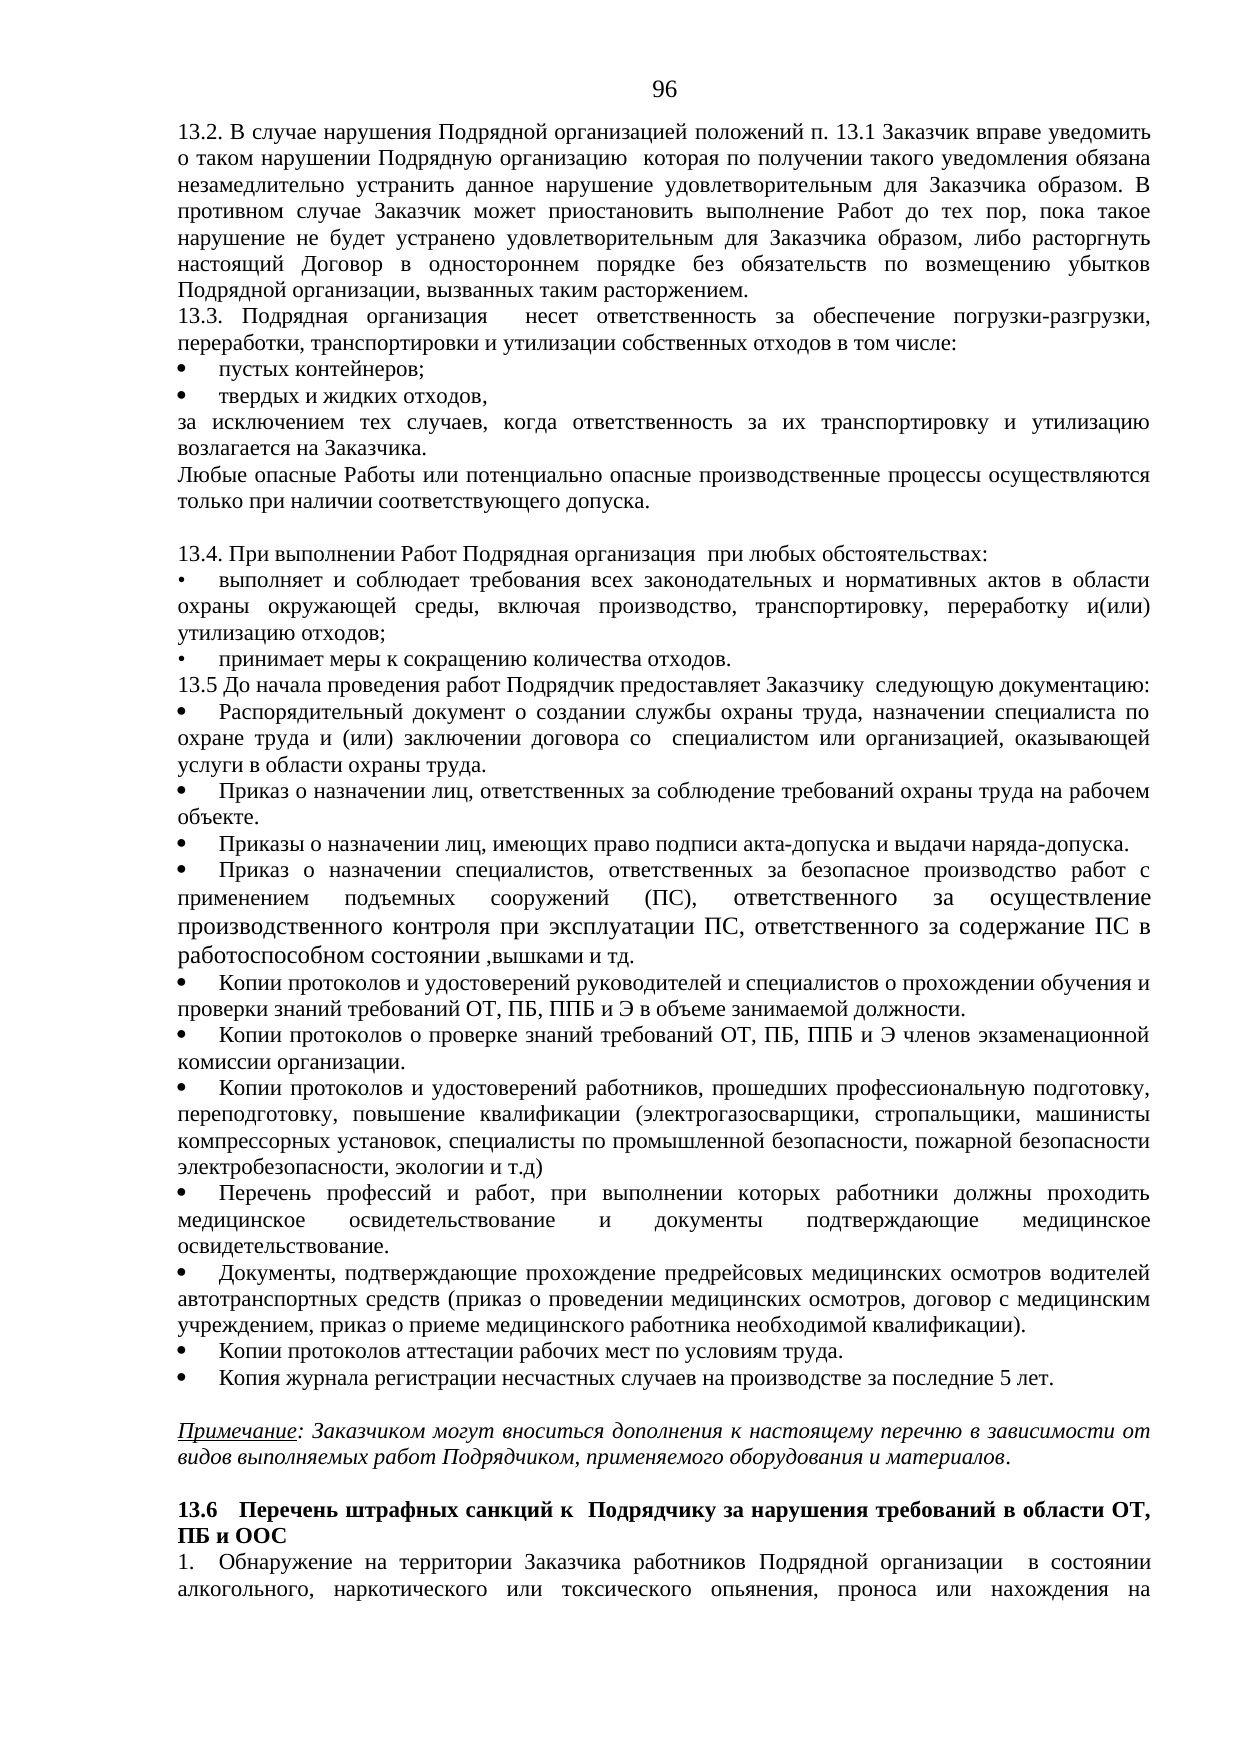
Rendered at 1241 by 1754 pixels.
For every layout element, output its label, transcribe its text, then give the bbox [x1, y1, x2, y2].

list Копии протоколов и удостоверений руководителей и специалистов о прохождении обучения и проверки знаний требований ОТ, ПБ, ППБ и Э в объеме занимаемой должности. [177, 969, 1152, 1021]
text Примечание: Заказчиком могут вноситься дополнения к настоящему перечню в зависимости от видов выполняемых работ Подрядчиком, применяемого оборудования и материалов. [177, 1417, 1152, 1469]
text за исключением тех случаев, когда ответственность за их транспортировку и утилизацию возлагается на Заказчика. [177, 408, 1152, 461]
list Перечень профессий и работ, при выполнении которых работники должны проходить медицинское освидетельствование и документы подтверждающие медицинское освидетельствование. [177, 1179, 1152, 1258]
list Копии протоколов о проверке знаний требований ОТ, ПБ, ППБ и Э членов экзаменационной комиссии организации. [177, 1021, 1152, 1074]
text 13.5 До начала проведения работ Подрядчик предоставляет Заказчику следующую документацию: [177, 672, 1152, 698]
list Копия журнала регистрации несчастных случаев на производстве за последние 5 лет. [177, 1364, 1152, 1390]
list Приказ о назначении лиц, ответственных за соблюдение требований охраны труда на рабочем объекте. [177, 777, 1152, 830]
text 13.2. В случае нарушения Подрядной организацией положений п. 13.1 Заказчик вправе уведомить о таком нарушении Подрядную организацию которая по получении такого уведомления обязана незамедлительно устранить данное нарушение удовлетворительным для Заказчика образом. В противном случае Заказчик может приостановить выполнение Работ до тех пор, пока такое нарушение не будет устранено удовлетворительным для Заказчика образом, либо расторгнуть настоящий Договор в одностороннем порядке без обязательств по возмещению убытков Подрядной организации, вызванных таким расторжением. [177, 118, 1152, 303]
list Копии протоколов и удостоверений работников, прошедших профессиональную подготовку, переподготовку, повышение квалификации (электрогазосварщики, стропальщики, машинисты компрессорных установок, специалисты по промышленной безопасности, пожарной безопасности электробезопасности, экологии и т.д) [177, 1074, 1152, 1179]
text 13.3. Подрядная организация несет ответственность за обеспечение погрузки-разгрузки, переработки, транспортировки и утилизации собственных отходов в том числе: [177, 303, 1152, 355]
list пустых контейнеров; [177, 355, 1152, 382]
text 13.6 Перечень штрафных санкций к Подрядчику за нарушения требований в области ОТ, ПБ и ООС [177, 1496, 1152, 1548]
text • выполняет и соблюдает требования всех законодательных и нормативных актов в области охраны окружающей среды, включая производство, транспортировку, переработку и(или) утилизацию отходов; [177, 566, 1152, 645]
text 13.4. При выполнении Работ Подрядная организация при любых обстоятельствах: [177, 540, 1152, 566]
list Приказы о назначении лиц, имеющих право подписи акта-допуска и выдачи наряда-допуска. [177, 830, 1152, 856]
list Распорядительный документ о создании службы охраны труда, назначении специалиста по охране труда и (или) заключении договора со специалистом или организацией, оказывающей услуги в области охраны труда. [177, 698, 1152, 777]
list Приказ о назначении специалистов, ответственных за безопасное производство работ с применением подъемных сооружений (ПС), ответственного за осуществление производственного контроля при эксплуатации ПС, ответственного за содержание ПС в работоспособном состоянии ,вышками и тд. [177, 856, 1152, 969]
list твердых и жидких отходов, [177, 382, 1152, 408]
text • принимает меры к сокращению количества отходов. [177, 645, 1152, 672]
text Любые опасные Работы или потенциально опасные производственные процессы осуществляются только при наличии соответствующего допуска. [177, 461, 1152, 513]
list Документы, подтверждающие прохождение предрейсовых медицинских осмотров водителей автотранспортных средств (приказ о проведении медицинских осмотров, договор с медицинским учреждением, приказ о приеме медицинского работника необходимой квалификации). [177, 1258, 1152, 1338]
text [177, 1548, 1152, 1601]
list Копии протоколов аттестации рабочих мест по условиям труда. [177, 1338, 1152, 1364]
